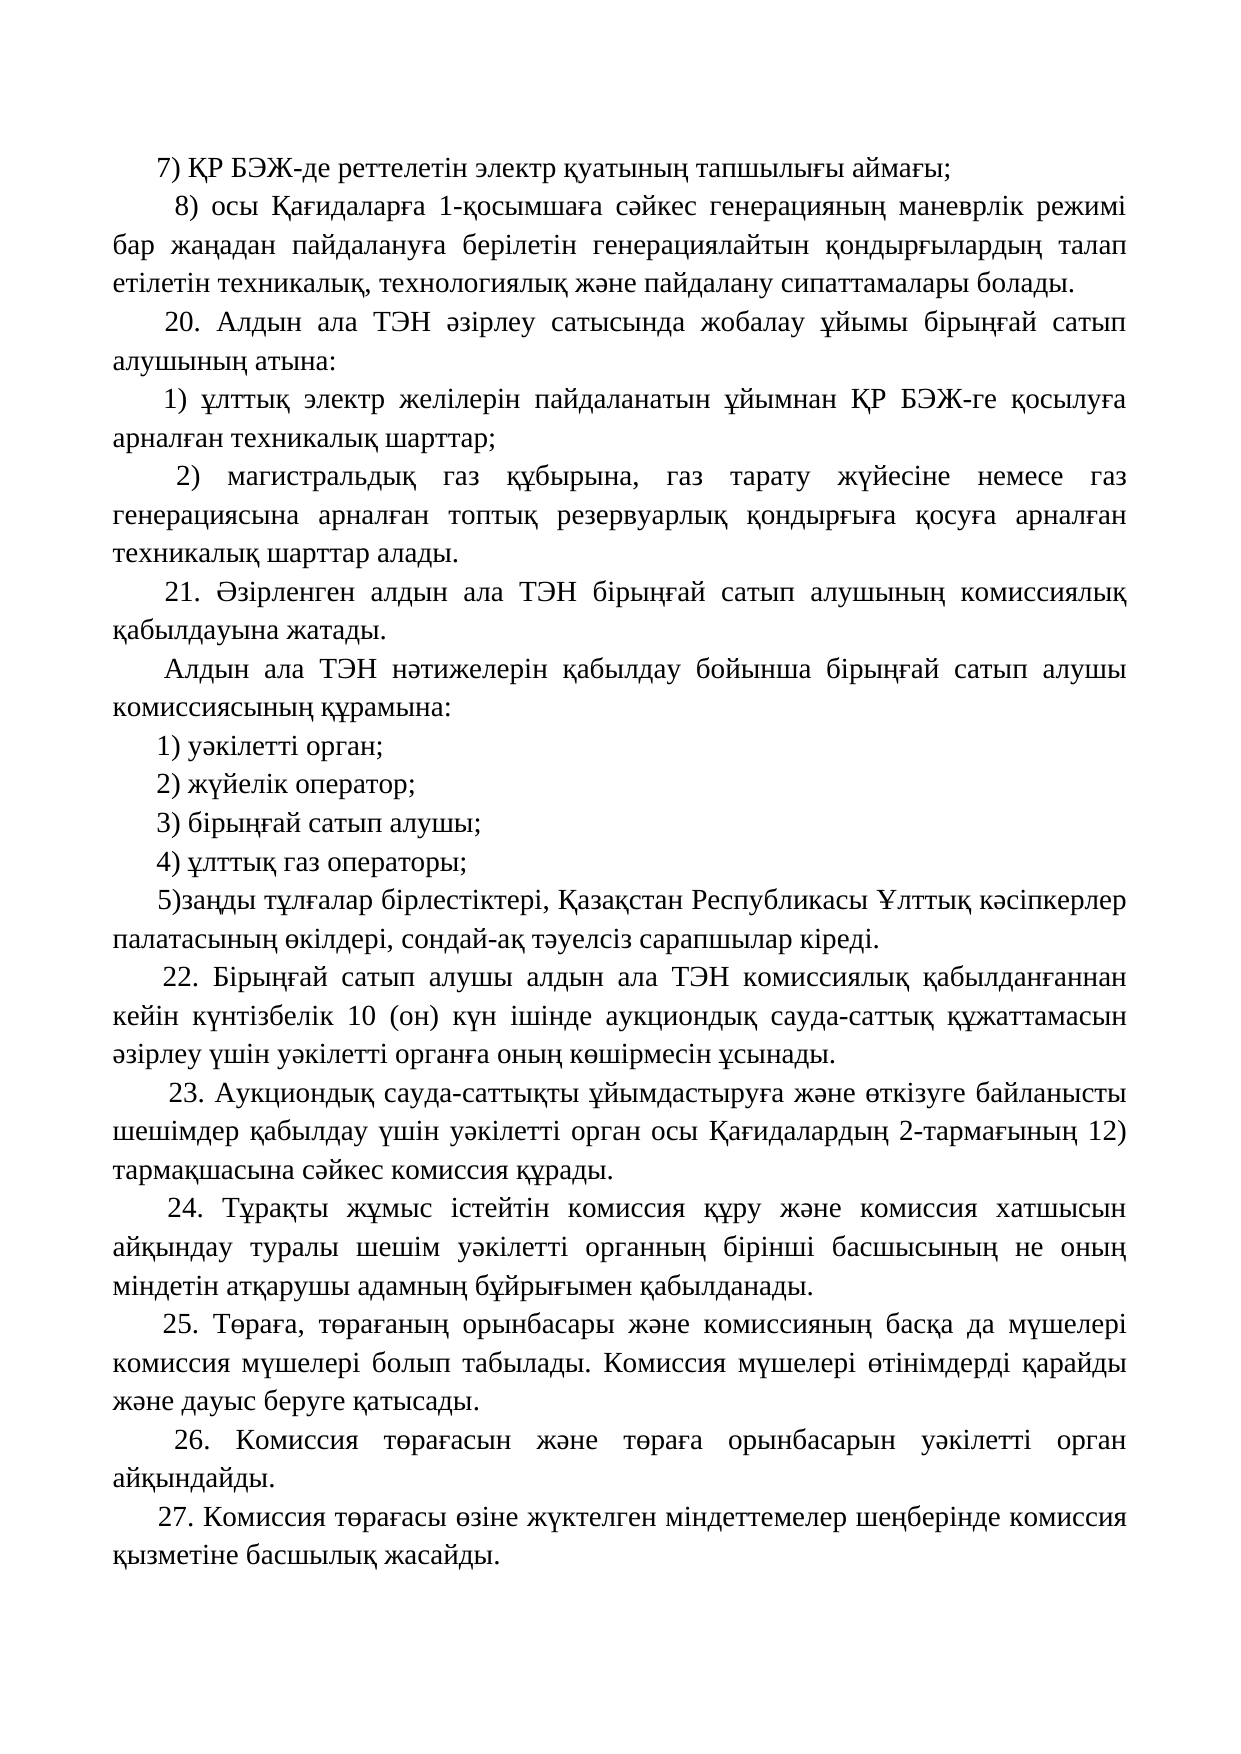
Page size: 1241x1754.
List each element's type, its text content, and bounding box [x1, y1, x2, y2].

text 2) жүйелік оператор; [112, 767, 1128, 800]
text 23. Аукциондық сауда-саттықты ұйымдастыруға және өткізуге байланысты шешімдер қабылдау үшін уәкілетті орган осы Қағидалардың 2-тармағының 12) тармақшасына сәйкес комиссия құрады. [112, 1075, 1128, 1186]
text 1) уәкілетті орган; [112, 728, 1128, 762]
text 24. Тұрақты жұмыс істейтін комиссия құру және комиссия хатшысын айқындау туралы шешім уәкілетті органның бірінші басшысының не оның міндетін атқарушы адамның бұйрығымен қабылданады. [112, 1191, 1128, 1301]
text 27. Комиссия төрағасы өзіне жүктелген міндеттемелер шеңберінде комиссия қызметіне басшылық жасайды. [112, 1499, 1128, 1571]
text 5)заңды тұлғалар бірлестіктері, Қазақстан Республикасы Ұлттық кәсіпкерлер палатасының өкілдері, сондай-ақ тәуелсіз сарапшылар кіреді. [112, 882, 1128, 954]
text 20. Алдын ала ТЭН әзірлеу сатысында жобалау ұйымы бірыңғай сатып алушының атына: [112, 304, 1128, 376]
text 25. Төраға, төрағаның орынбасары және комиссияның басқа да мүшелері комиссия мүшелері болып табылады. Комиссия мүшелері өтінімдерді қарайды және дауыс беруге қатысады. [112, 1306, 1128, 1417]
text 1) ұлттық электр желілерін пайдаланатын ұйымнан ҚР БЭЖ-ге қосылуға арналған техникалық шарттар; [112, 381, 1128, 453]
text 26. Комиссия төрағасын және төраға орынбасарын уәкілетті орган айқындайды. [112, 1422, 1128, 1494]
text 22. Бірыңғай сатып алушы алдын ала ТЭН комиссиялық қабылданғаннан кейін күнтізбелік 10 (он) күн ішінде аукциондық сауда-саттық құжаттамасын әзірлеу үшін уәкілетті органға оның көшірмесін ұсынады. [112, 959, 1128, 1070]
text 8) осы Қағидаларға 1-қосымшаға сәйкес генерацияның маневрлік режимі бар жаңадан пайдалануға берілетін генерациялайтын қондырғылардың талап етілетін техникалық, технологиялық және пайдалану сипаттамалары болады. [112, 188, 1128, 299]
text 3) бірыңғай сатып алушы; [112, 805, 1128, 839]
text Алдын ала ТЭН нәтижелерін қабылдау бойынша бірыңғай сатып алушы комиссиясының құрамына: [112, 651, 1128, 723]
text 4) ұлттық газ операторы; [112, 844, 1128, 877]
text 2) магистральдық газ құбырына, газ тарату жүйесіне немесе газ генерациясына арналған топтық резервуарлық қондырғыға қосуға арналған техникалық шарттар алады. [112, 458, 1128, 569]
text 21. Әзірленген алдын ала ТЭН бірыңғай сатып алушының комиссиялық қабылдауына жатады. [112, 574, 1128, 646]
text 7) ҚР БЭЖ-де реттелетін электр қуатының тапшылығы аймағы; [112, 150, 1128, 183]
